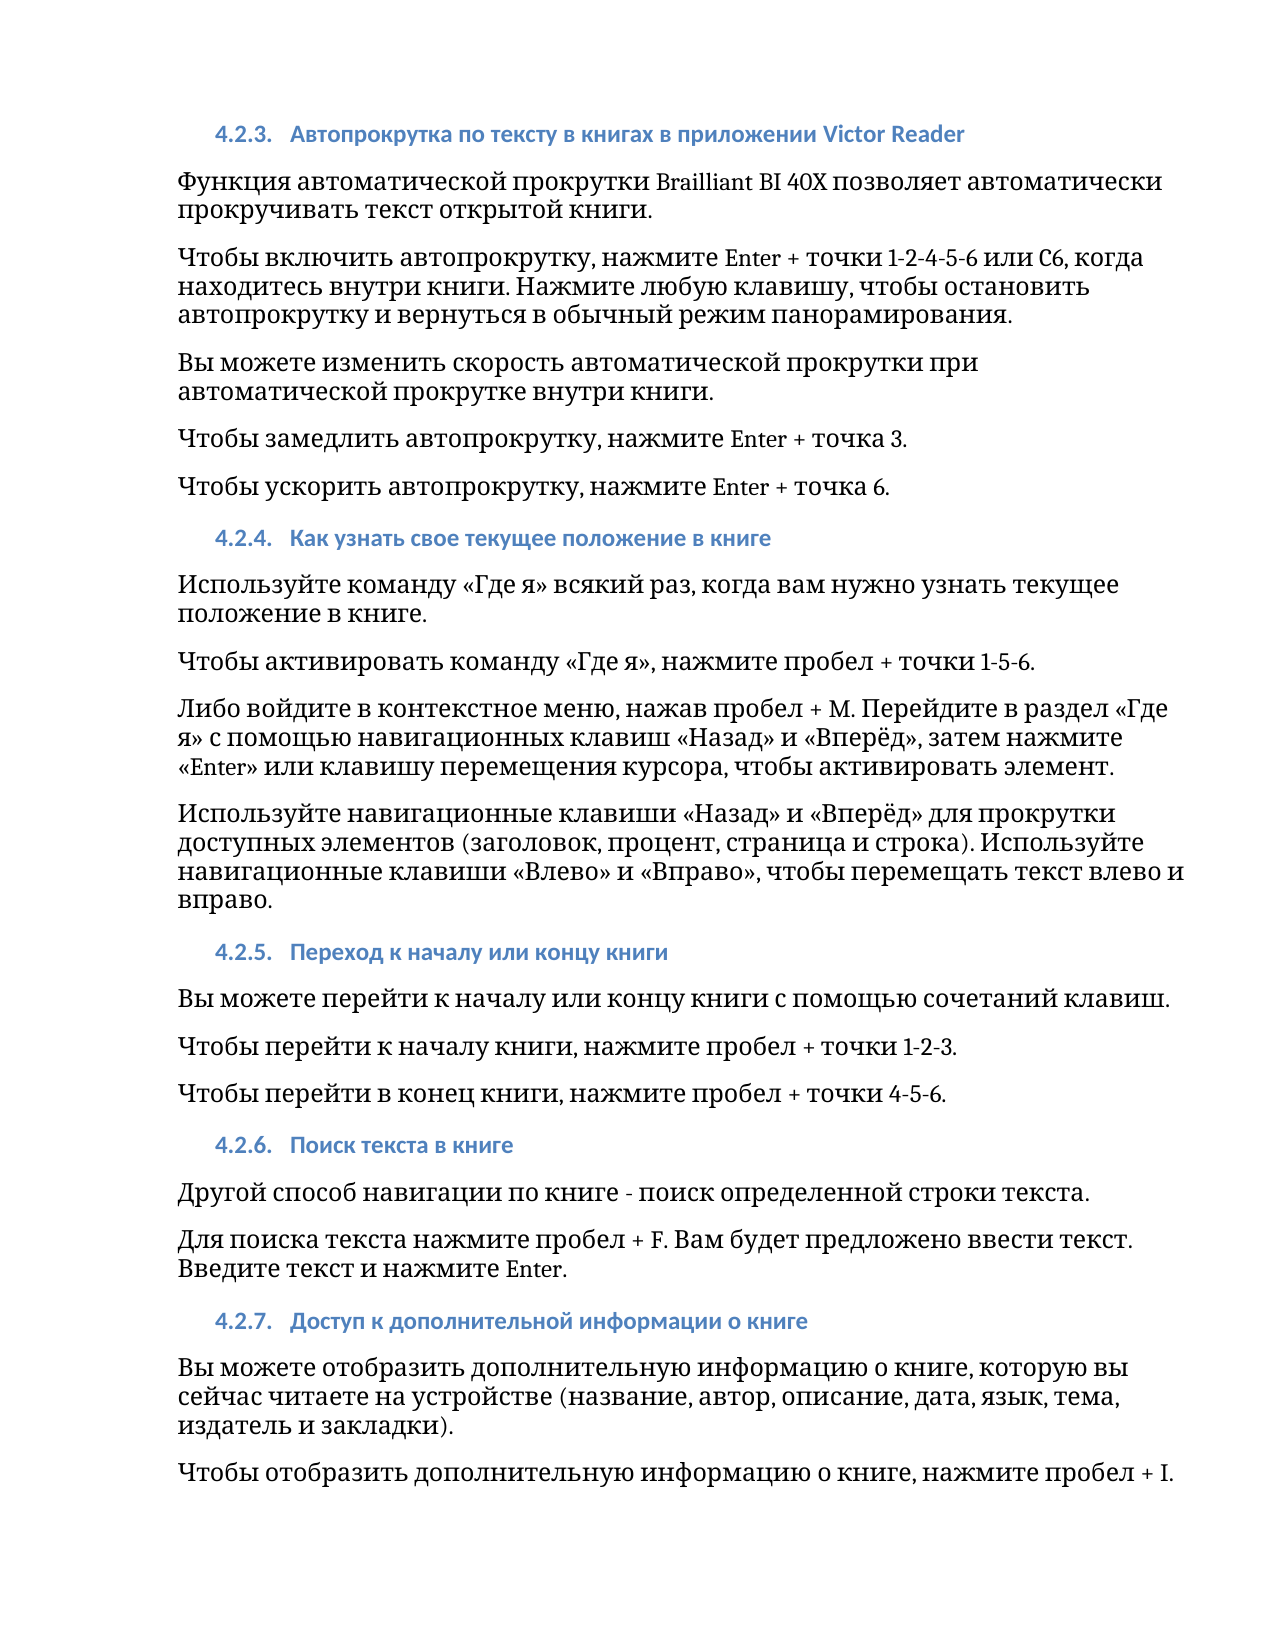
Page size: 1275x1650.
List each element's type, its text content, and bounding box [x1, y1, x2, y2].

text Либо войдите в контекстное меню, нажав пробел + M. Перейдите в раздел «Где я» с помощью навигационных клавиш «Назад» и «Вперёд», затем нажмите «Enter» или клавишу перемещения курсора, чтобы активировать элемент. [177, 695, 1186, 781]
text Чтобы включить автопрокрутку, нажмите Enter + точки 1-2-4-5-6 или C6, когда находитесь внутри книги. Нажмите любую клавишу, чтобы остановить автопрокрутку и вернуться в обычный режим панорамирования. [177, 244, 1186, 330]
text Чтобы отобразить дополнительную информацию о книге, нажмите пробел + I. [177, 1459, 1186, 1488]
text Вы можете отобразить дополнительную информацию о книге, которую вы сейчас читаете на устройстве (название, автор, описание, дата, язык, тема, издатель и закладки). [177, 1354, 1186, 1440]
subtitle Поиск текста в книге [215, 1130, 1186, 1160]
subtitle Автопрокрутка по тексту в книгах в приложении Victor Reader [215, 118, 1186, 149]
text Функция автоматической прокрутки Brailliant BI 40X позволяет автоматически прокручивать текст открытой книги. [177, 167, 1186, 225]
text Для поиска текста нажмите пробел + F. Вам будет предложено ввести текст. Введите текст и нажмите Enter. [177, 1226, 1186, 1284]
subtitle Переход к началу или концу книги [215, 936, 1186, 966]
text Чтобы активировать команду «Где я», нажмите пробел + точки 1-5-6. [177, 647, 1186, 676]
text Другой способ навигации по книге - поиск определенной строки текста. [177, 1179, 1186, 1208]
text Вы можете изменить скорость автоматической прокрутки при автоматической прокрутке внутри книги. [177, 349, 1186, 406]
text Используйте навигационные клавиши «Назад» и «Вперёд» для прокрутки доступных элементов (заголовок, процент, страница и строка). Используйте навигационные клавиши «Влево» и «Вправо», чтобы перемещать текст влево и вправо. [177, 800, 1186, 915]
subtitle Доступ к дополнительной информации о книге [215, 1305, 1186, 1335]
text Чтобы перейти к началу книги, нажмите пробел + точки 1-2-3. [177, 1033, 1186, 1061]
text Используйте команду «Где я» всякий раз, когда вам нужно узнать текущее положение в книге. [177, 571, 1186, 629]
subtitle Как узнать свое текущее положение в книге [215, 522, 1186, 552]
text Чтобы ускорить автопрокрутку, нажмите Enter + точка 6. [177, 472, 1186, 501]
text Чтобы перейти в конец книги, нажмите пробел + точки 4-5-6. [177, 1080, 1186, 1109]
text Вы можете перейти к началу или концу книги с помощью сочетаний клавиш. [177, 985, 1186, 1014]
text Чтобы замедлить автопрокрутку, нажмите Enter + точка 3. [177, 425, 1186, 454]
